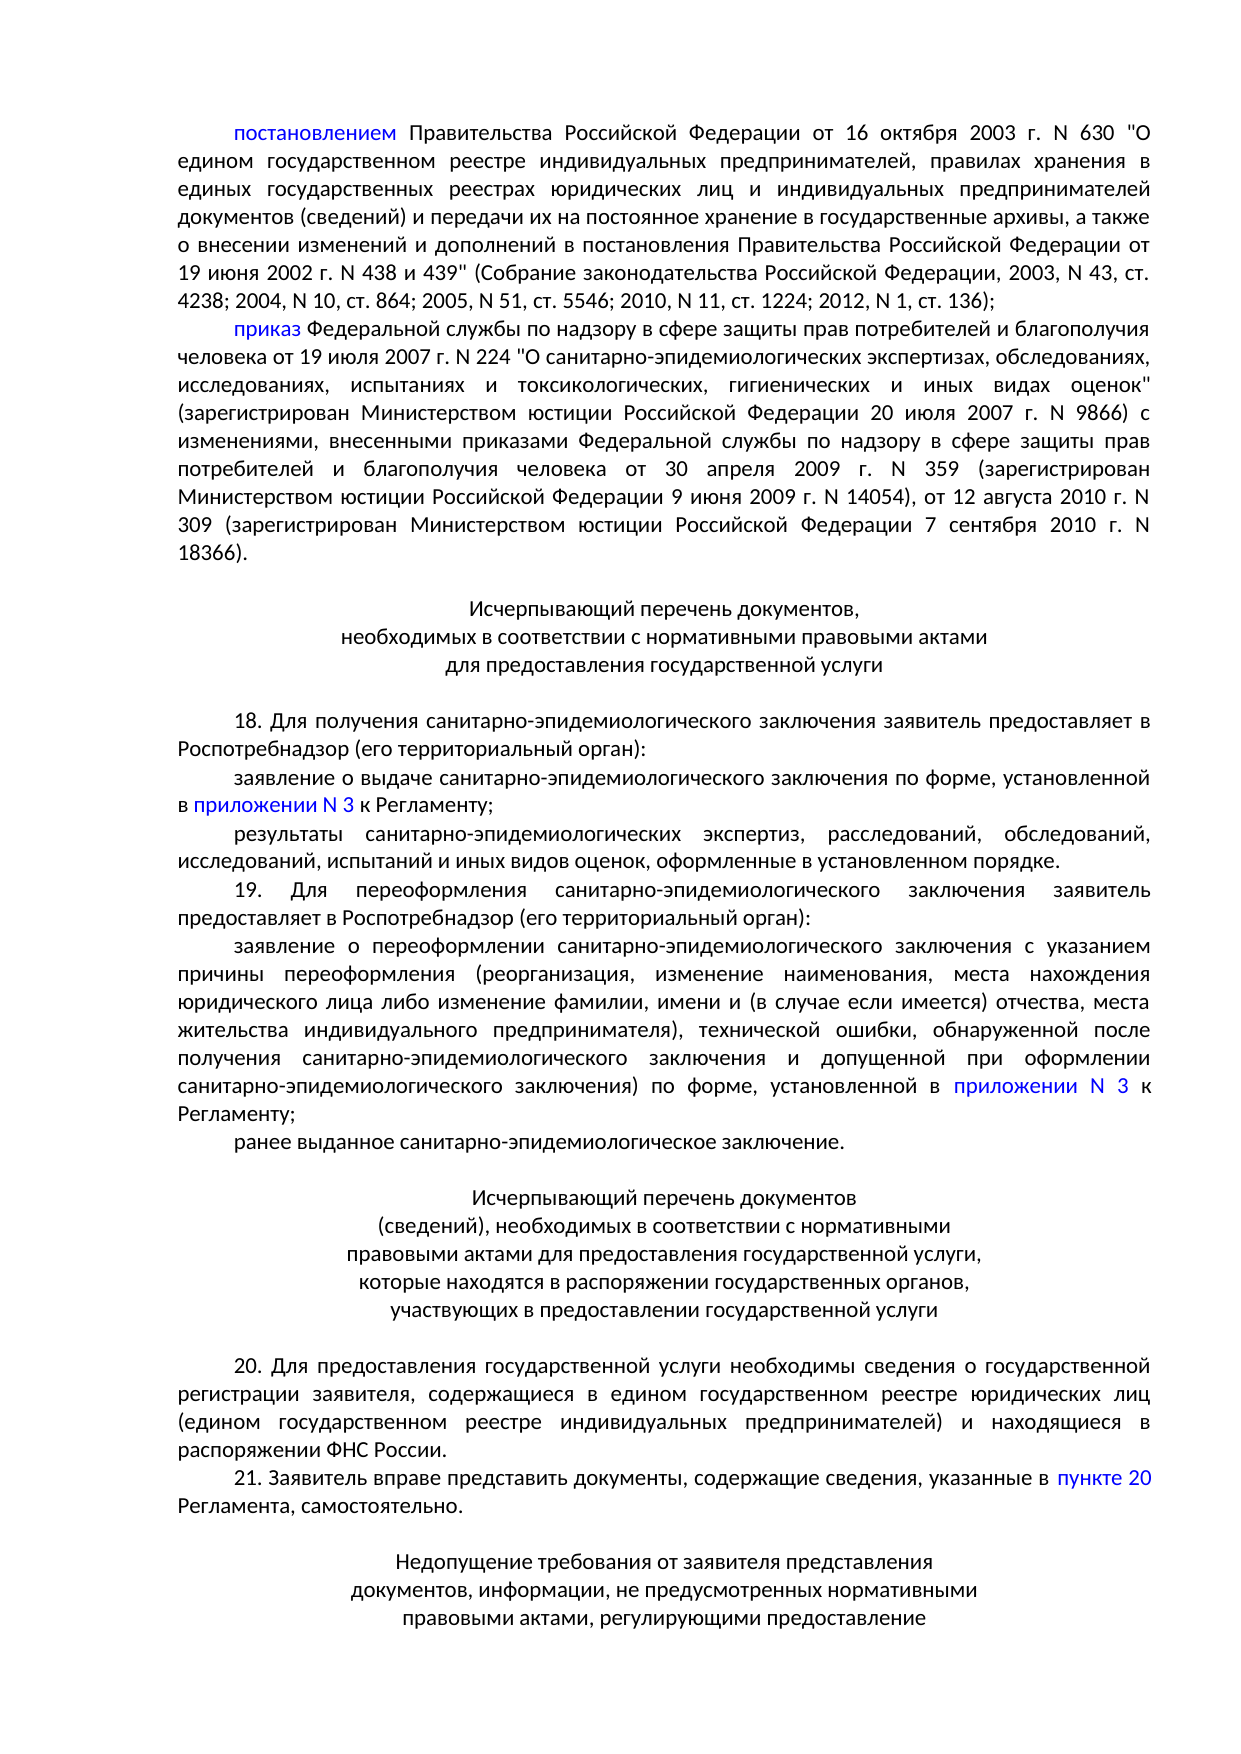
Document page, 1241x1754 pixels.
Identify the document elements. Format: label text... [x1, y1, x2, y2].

text 19. Для переоформления санитарно-эпидемиологического заключения заявитель предоставляет в Роспотребнадзор (его территориальный орган): [177, 875, 1152, 931]
text для предоставления государственной услуги [177, 651, 1152, 678]
text правовыми актами для предоставления государственной услуги, [177, 1239, 1152, 1267]
text 21. Заявитель вправе представить документы, содержащие сведения, указанные в пункте 20 Регламента, самостоятельно. [177, 1463, 1152, 1519]
text заявление о переоформлении санитарно-эпидемиологического заключения с указанием причины переоформления (реорганизация, изменение наименования, места нахождения юридического лица либо изменение фамилии, имени и (в случае если имеется) отчества, места жительства индивидуального предпринимателя), технической ошибки, обнаруженной после получения санитарно-эпидемиологического заключения и допущенной при оформлении санитарно-эпидемиологического заключения) по форме, установленной в приложении N 3 к Регламенту; [177, 931, 1152, 1127]
text участвующих в предоставлении государственной услуги [177, 1295, 1152, 1323]
text постановлением Правительства Российской Федерации от 16 октября 2003 г. N 630 "О едином государственном реестре индивидуальных предпринимателей, правилах хранения в единых государственных реестрах юридических лиц и индивидуальных предпринимателей документов (сведений) и передачи их на постоянное хранение в государственные архивы, а также о внесении изменений и дополнений в постановления Правительства Российской Федерации от 19 июня 2002 г. N 438 и 439" (Собрание законодательства Российской Федерации, 2003, N 43, ст. 4238; 2004, N 10, ст. 864; 2005, N 51, ст. 5546; 2010, N 11, ст. 1224; 2012, N 1, ст. 136); [177, 118, 1152, 314]
text необходимых в соответствии с нормативными правовыми актами [177, 622, 1152, 651]
text результаты санитарно-эпидемиологических экспертиз, расследований, обследований, исследований, испытаний и иных видов оценок, оформленные в установленном порядке. [177, 819, 1152, 875]
text приказ Федеральной службы по надзору в сфере защиты прав потребителей и благополучия человека от 19 июля 2007 г. N 224 "О санитарно-эпидемиологических экспертизах, обследованиях, исследованиях, испытаниях и токсикологических, гигиенических и иных видах оценок" (зарегистрирован Министерством юстиции Российской Федерации 20 июля 2007 г. N 9866) с изменениями, внесенными приказами Федеральной службы по надзору в сфере защиты прав потребителей и благополучия человека от 30 апреля 2009 г. N 359 (зарегистрирован Министерством юстиции Российской Федерации 9 июня 2009 г. N 14054), от 12 августа 2010 г. N 309 (зарегистрирован Министерством юстиции Российской Федерации 7 сентября 2010 г. N 18366). [177, 314, 1152, 566]
text правовыми актами, регулирующими предоставление [177, 1603, 1152, 1631]
text Исчерпывающий перечень документов [177, 1183, 1152, 1211]
text документов, информации, не предусмотренных нормативными [177, 1575, 1152, 1603]
text Недопущение требования от заявителя представления [177, 1547, 1152, 1575]
text заявление о выдаче санитарно-эпидемиологического заключения по форме, установленной в приложении N 3 к Регламенту; [177, 763, 1152, 819]
text Исчерпывающий перечень документов, [177, 594, 1152, 622]
text (сведений), необходимых в соответствии с нормативными [177, 1211, 1152, 1239]
text которые находятся в распоряжении государственных органов, [177, 1267, 1152, 1295]
text ранее выданное санитарно-эпидемиологическое заключение. [177, 1127, 1152, 1155]
text 18. Для получения санитарно-эпидемиологического заключения заявитель предоставляет в Роспотребнадзор (его территориальный орган): [177, 707, 1152, 763]
text 20. Для предоставления государственной услуги необходимы сведения о государственной регистрации заявителя, содержащиеся в едином государственном реестре юридических лиц (едином государственном реестре индивидуальных предпринимателей) и находящиеся в распоряжении ФНС России. [177, 1351, 1152, 1463]
